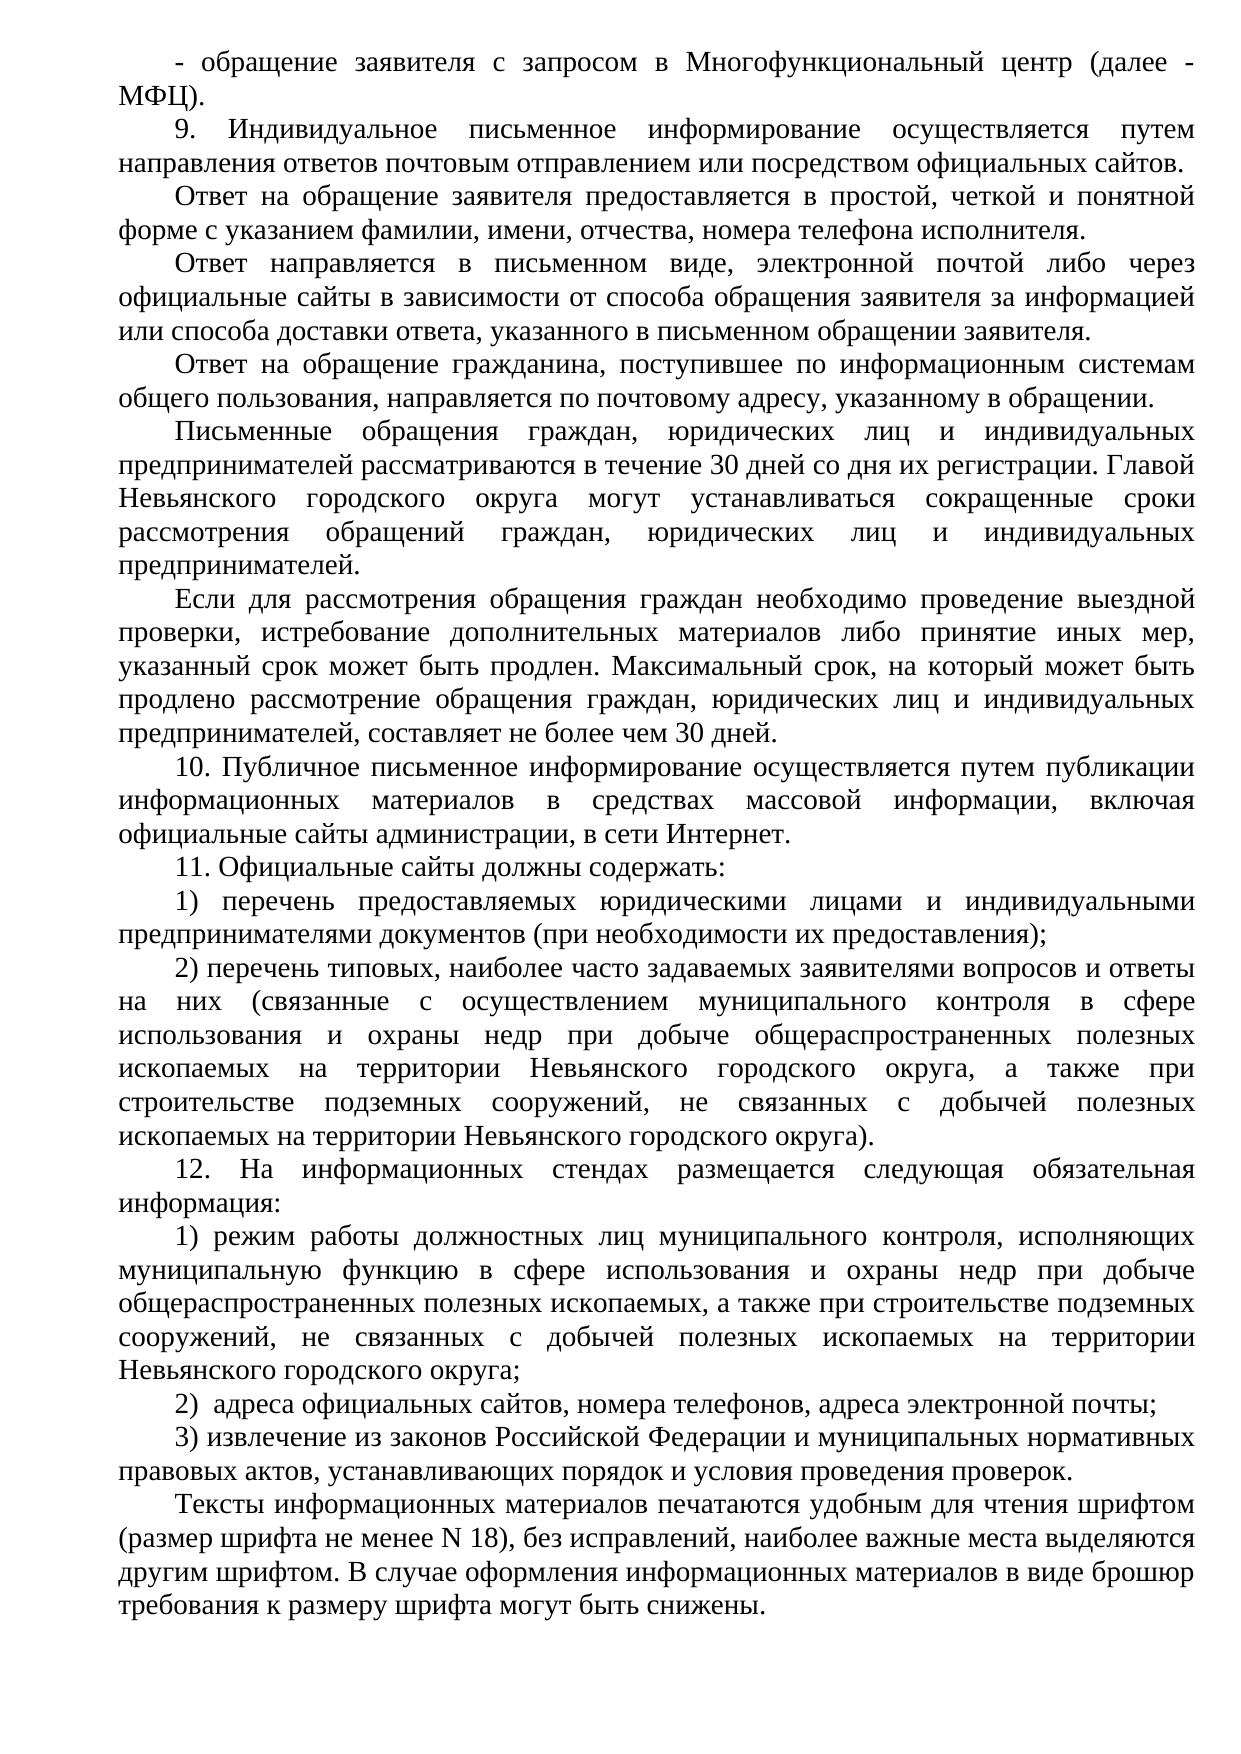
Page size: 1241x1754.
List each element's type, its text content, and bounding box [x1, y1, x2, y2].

text 3) извлечение из законов Российской Федерации и муниципальных нормативных правовых актов, устанавливающих порядок и условия проведения проверок. [118, 1419, 1196, 1487]
text 2) перечень типовых, наиболее часто задаваемых заявителями вопросов и ответы на них (связанные с осуществлением муниципального контроля в сфере использования и охраны недр при добыче общераспространенных полезных ископаемых на территории Невьянского городского округа, а также при строительстве подземных сооружений, не связанных с добычей полезных ископаемых на территории Невьянского городского округа). [118, 950, 1196, 1151]
text Письменные обращения граждан, юридических лиц и индивидуальных предпринимателей рассматриваются в течение 30 дней со дня их регистрации. Главой Невьянского городского округа могут устанавливаться сокращенные сроки рассмотрения обращений граждан, юридических лиц и индивидуальных предпринимателей. [118, 413, 1196, 581]
text Ответ на обращение гражданина, поступившее по информационным системам общего пользования, направляется по почтовому адресу, указанному в обращении. [118, 346, 1196, 413]
text 1) режим работы должностных лиц муниципального контроля, исполняющих муниципальную функцию в сфере использования и охраны недр при добыче общераспространенных полезных ископаемых, а также при строительстве подземных сооружений, не связанных с добычей полезных ископаемых на территории Невьянского городского округа; [118, 1218, 1196, 1386]
text - обращение заявителя с запросом в Многофункциональный центр (далее - МФЦ). [118, 44, 1196, 111]
text Ответ направляется в письменном виде, электронной почтой либо через официальные сайты в зависимости от способа обращения заявителя за информацией или способа доставки ответа, указанного в письменном обращении заявителя. [118, 246, 1196, 346]
text Тексты информационных материалов печатаются удобным для чтения шрифтом (размер шрифта не менее N 18), без исправлений, наиболее важные места выделяются другим шрифтом. В случае оформления информационных материалов в виде брошюр требования к размеру шрифта могут быть снижены. [118, 1487, 1196, 1621]
text 10. Публичное письменное информирование осуществляется путем публикации информационных материалов в средствах массовой информации, включая официальные сайты администрации, в сети Интернет. [118, 749, 1196, 849]
text 12. На информационных стендах размещается следующая обязательная информация: [118, 1151, 1196, 1218]
text 11. Официальные сайты должны содержать: [118, 849, 1196, 883]
text Если для рассмотрения обращения граждан необходимо проведение выездной проверки, истребование дополнительных материалов либо принятие иных мер, указанный срок может быть продлен. Максимальный срок, на который может быть продлено рассмотрение обращения граждан, юридических лиц и индивидуальных предпринимателей, составляет не более чем 30 дней. [118, 581, 1196, 749]
text 9. Индивидуальное письменное информирование осуществляется путем направления ответов почтовым отправлением или посредством официальных сайтов. [118, 111, 1196, 178]
text 2) адреса официальных сайтов, номера телефонов, адреса электронной почты; [118, 1386, 1196, 1419]
text 1) перечень предоставляемых юридическими лицами и индивидуальными предпринимателями документов (при необходимости их предоставления); [118, 883, 1196, 950]
text Ответ на обращение заявителя предоставляется в простой, четкой и понятной форме с указанием фамилии, имени, отчества, номера телефона исполнителя. [118, 178, 1196, 246]
